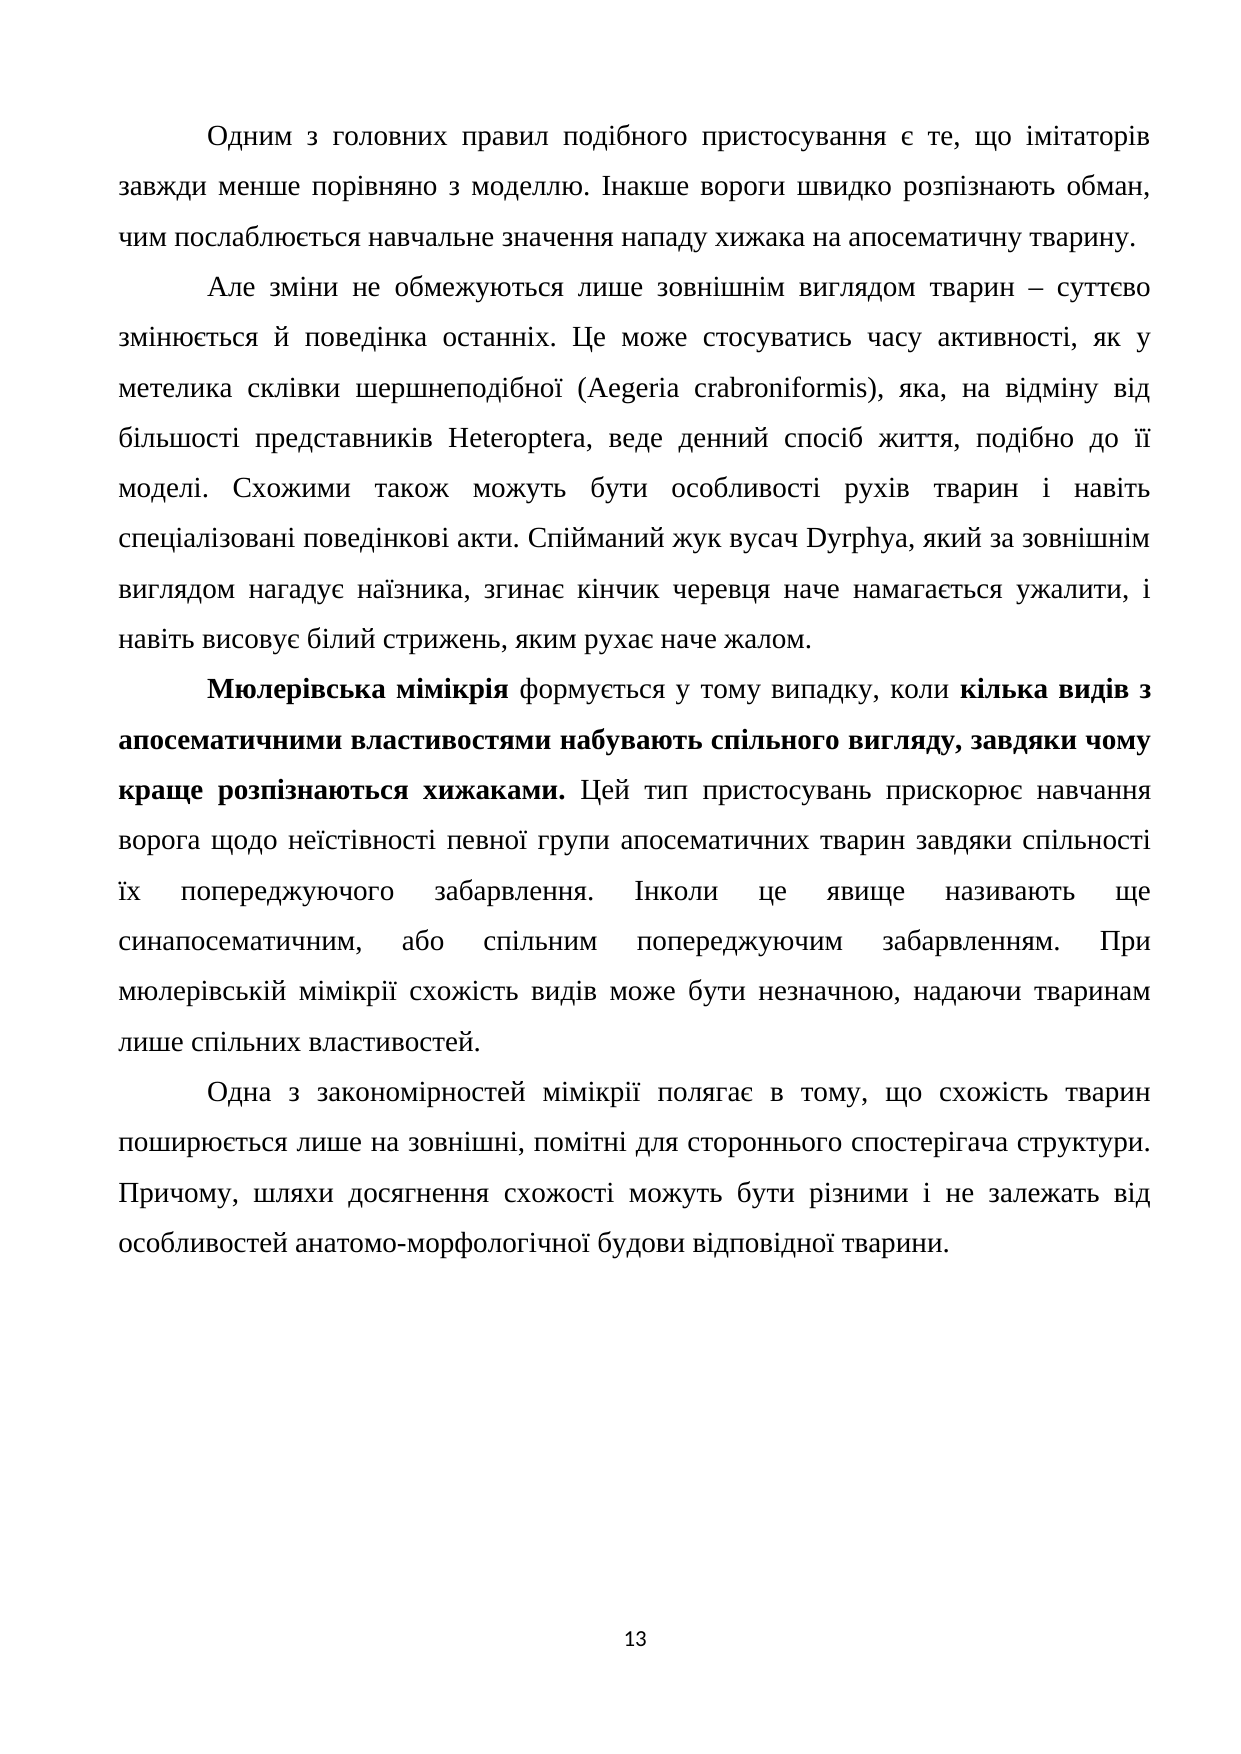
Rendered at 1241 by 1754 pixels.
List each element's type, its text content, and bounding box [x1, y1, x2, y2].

text Мюлерівська мімікрія формується у тому випадку, коли кілька видів з апосематичними властивостями набувають спільного вигляду, завдяки чому краще розпізнаються хижаками. Цей тип пристосувань прискорює навчання ворога щодо неїстівності певної групи апосематичних тварин завдяки спільності їх попереджуючого забарвлення. Інколи це явище називають ще синапосематичним, або спільним попереджуючим забарвленням. При мюлерівській мімікрії схожість видів може бути незначною, надаючи тваринам лише спільних властивостей. [118, 672, 1152, 1057]
text Але зміни не обмежуються лише зовнішнім виглядом тварин – суттєво змінюється й поведінка останніх. Це може стосуватись часу активності, як у метелика склівки шершнеподібної (Aegeria crabroniformis), яка, на відміну від більшості представників Heteroptera, веде денний спосіб життя, подібно до її моделі. Схожими також можуть бути особливості рухів тварин і навіть спеціалізовані поведінкові акти. Спійманий жук вусач Dyrphya, який за зовнішнім виглядом нагадує наїзника, згинає кінчик черевця наче намагається ужалити, і навіть висовує білий стрижень, яким рухає наче жалом. [118, 269, 1152, 655]
text Одна з закономірностей мімікрії полягає в тому, що схожість тварин поширюється лише на зовнішні, помітні для стороннього спостерігача структури. Причому, шляхи досягнення схожості можуть бути різними і не залежать від особливостей анатомо-морфологічної будови відповідної тварини. [118, 1074, 1152, 1258]
text Одним з головних правил подібного пристосування є те, що імітаторів завжди менше порівняно з моделлю. Інакше вороги швидко розпізнають обман, чим послаблюється навчальне значення нападу хижака на апосематичну тварину. [118, 118, 1152, 252]
